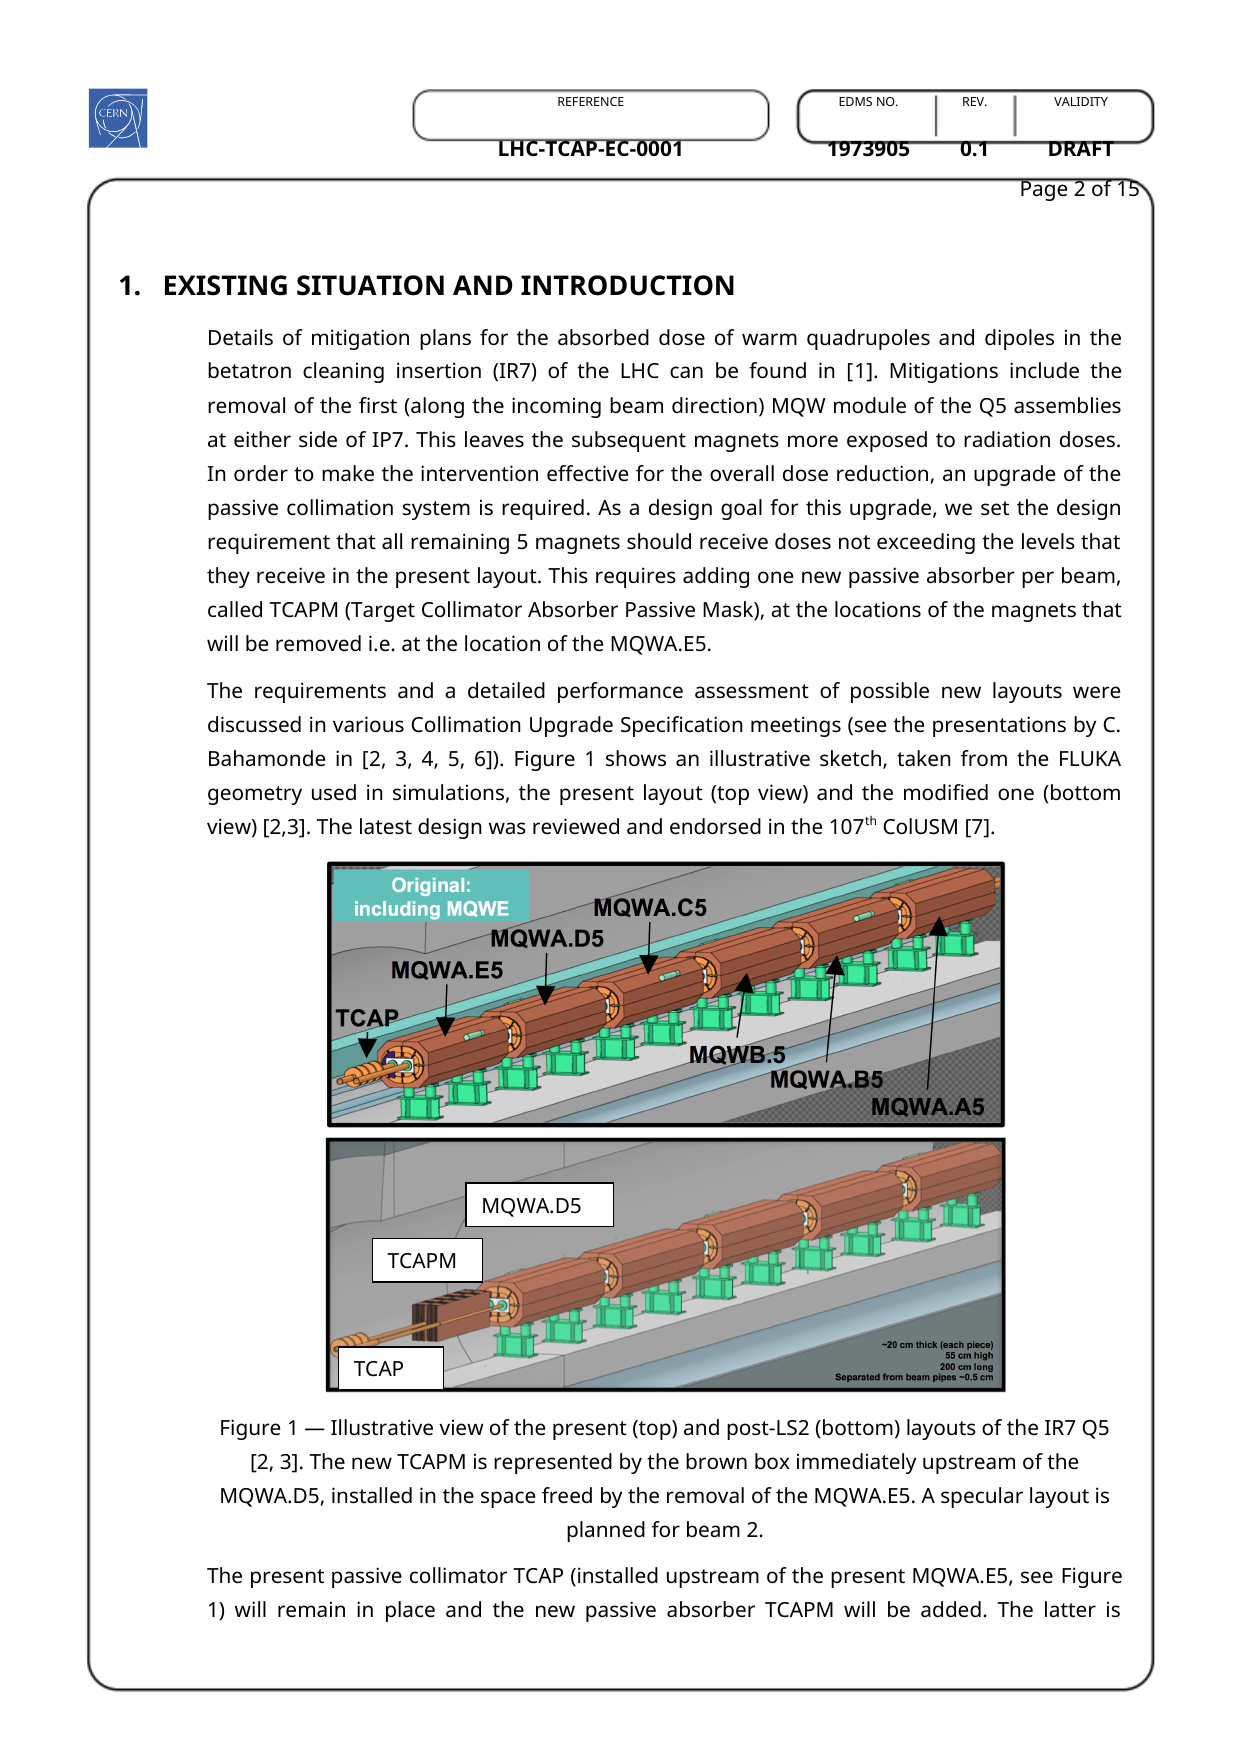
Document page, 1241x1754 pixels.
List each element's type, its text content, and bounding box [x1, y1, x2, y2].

picture [323, 858, 1007, 1130]
picture [323, 1135, 1007, 1395]
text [207, 1562, 1123, 1624]
text The requirements and a detailed performance assessment of possible new layouts were discussed in various Collimation Upgrade Specification meetings (see the presentations by C. Bahamonde in [2, 3, 4, 5, 6]). Figure 1 shows an illustrative sketch, taken from the FLUKA geometry used in simulations, the present layout (top view) and the modified one (bottom view) [2,3]. The latest design was reviewed and endorsed in the 107th ColUSM [7]. [207, 676, 1123, 840]
text Details of mitigation plans for the absorbed dose of warm quadrupoles and dipoles in the betatron cleaning insertion (IR7) of the LHC can be found in [1]. Mitigations include the removal of the first (along the incoming beam direction) MQW module of the Q5 assemblies at either side of IP7. This leaves the subsequent magnets more exposed to radiation doses. In order to make the intervention effective for the overall dose reduction, an upgrade of the passive collimation system is required. As a design goal for this upgrade, we set the design requirement that all remaining 5 magnets should receive doses not exceeding the levels that they receive in the present layout. This requires adding one new passive absorber per beam, called TCAPM (Target Collimator Absorber Passive Mask), at the locations of the magnets that will be removed i.e. at the location of the MQWA.E5. [207, 323, 1123, 658]
text Figure 1 — Illustrative view of the present (top) and post-LS2 (bottom) layouts of the IR7 Q5 [2, 3]. The new TCAPM is represented by the brown box immediately upstream of the MQWA.D5, installed in the space freed by the removal of the MQWA.E5. A specular layout is planned for beam 2. [207, 1413, 1123, 1543]
subtitle EXISTING SITUATION AND INTRODUCTION [118, 266, 1123, 303]
